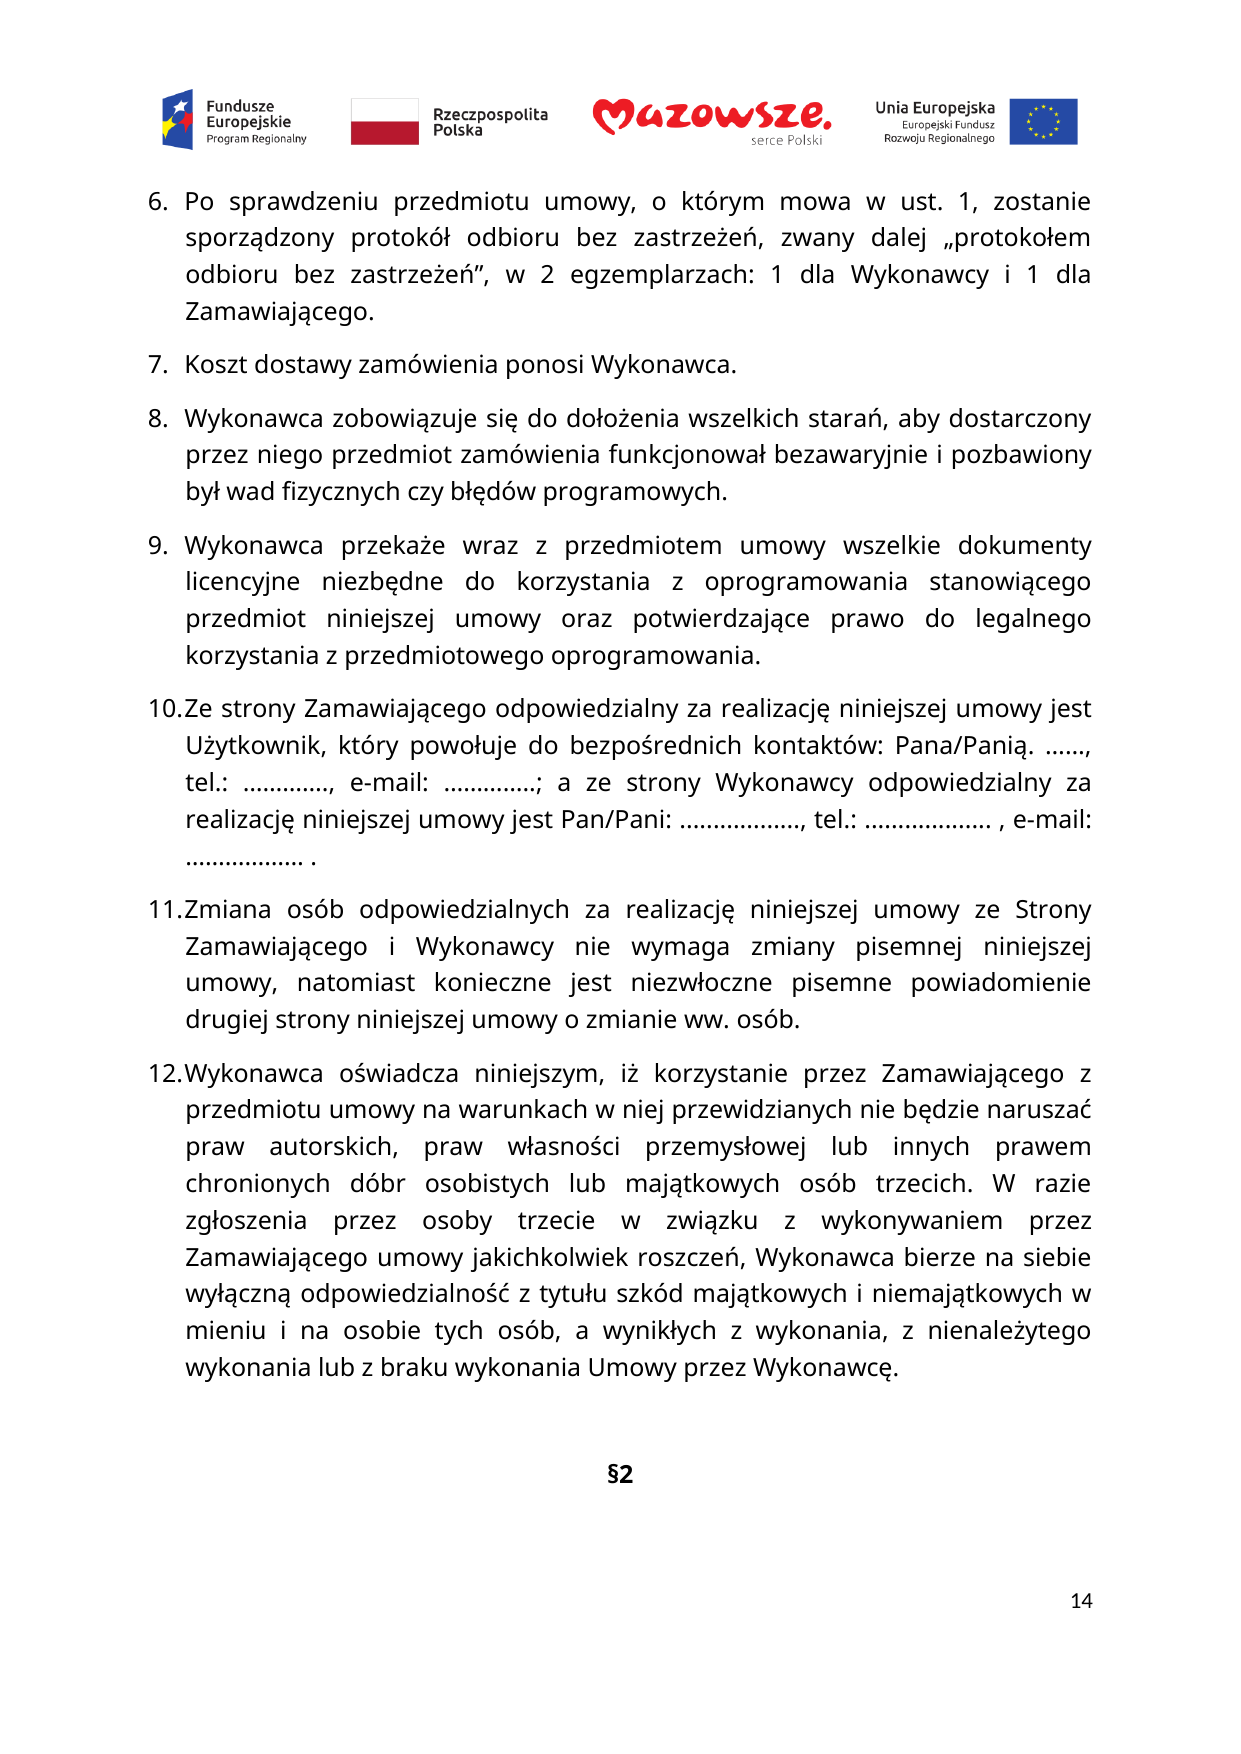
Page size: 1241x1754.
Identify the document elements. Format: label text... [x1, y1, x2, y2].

list Koszt dostawy zamówienia ponosi Wykonawca. [148, 347, 1093, 381]
list Wykonawca zobowiązuje się do dołożenia wszelkich starań, aby dostarczony przez niego przedmiot zamówienia funkcjonował bezawaryjnie i pozbawiony był wad fizycznych czy błędów programowych. [148, 400, 1093, 508]
list Zmiana osób odpowiedzialnych za realizację niniejszej umowy ze Strony Zamawiającego i Wykonawcy nie wymaga zmiany pisemnej niniejszej umowy, natomiast konieczne jest niezwłoczne pisemne powiadomienie drugiej strony niniejszej umowy o zmianie ww. osób. [148, 892, 1093, 1036]
list Po sprawdzeniu przedmiotu umowy, o którym mowa w ust. 1, zostanie sporządzony protokół odbioru bez zastrzeżeń, zwany dalej „protokołem odbioru bez zastrzeżeń”, w 2 egzemplarzach: 1 dla Wykonawcy i 1 dla Zamawiającego. [148, 183, 1093, 327]
picture [147, 73, 1093, 165]
text §2 [148, 1456, 1093, 1490]
list Ze strony Zamawiającego odpowiedzialny za realizację niniejszej umowy jest Użytkownik, który powołuje do bezpośrednich kontaktów: Pana/Panią. ……, tel.: …………., e-mail: …………..; a ze strony Wykonawcy odpowiedzialny za realizację niniejszej umowy jest Pan/Pani: .................., tel.: ................... , e-mail: ……………… . [148, 691, 1093, 872]
list Wykonawca przekaże wraz z przedmiotem umowy wszelkie dokumenty licencyjne niezbędne do korzystania z oprogramowania stanowiącego przedmiot niniejszej umowy oraz potwierdzające prawo do legalnego korzystania z przedmiotowego oprogramowania. [148, 527, 1093, 672]
list Wykonawca oświadcza niniejszym, iż korzystanie przez Zamawiającego z przedmiotu umowy na warunkach w niej przewidzianych nie będzie naruszać praw autorskich, praw własności przemysłowej lub innych prawem chronionych dóbr osobistych lub majątkowych osób trzecich. W razie zgłoszenia przez osoby trzecie w związku z wykonywaniem przez Zamawiającego umowy jakichkolwiek roszczeń, Wykonawca bierze na siebie wyłączną odpowiedzialność z tytułu szkód majątkowych i niemajątkowych w mieniu i na osobie tych osób, a wynikłych z wykonania, z nienależytego wykonania lub z braku wykonania Umowy przez Wykonawcę. [148, 1055, 1093, 1383]
